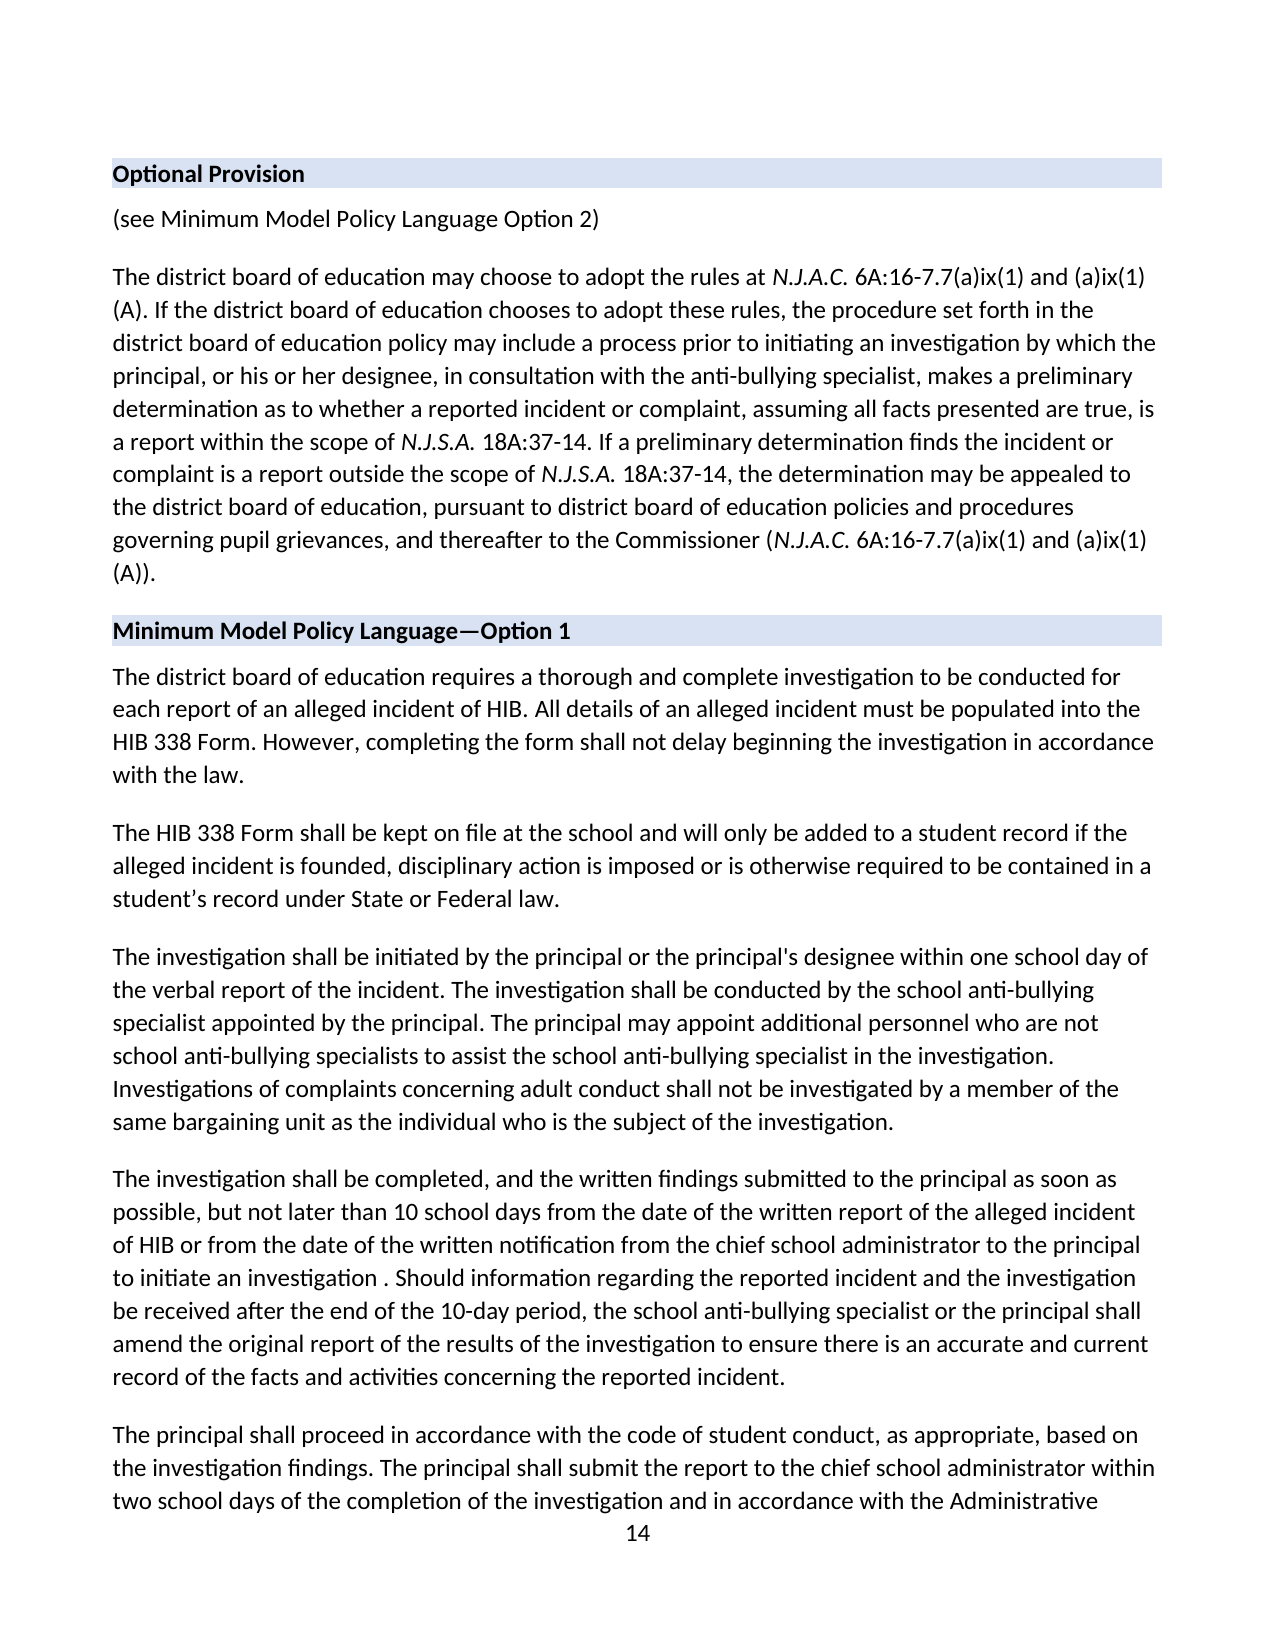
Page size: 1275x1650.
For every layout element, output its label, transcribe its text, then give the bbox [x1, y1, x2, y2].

text The HIB 338 Form shall be kept on file at the school and will only be added to a student record if the alleged incident is founded, disciplinary action is imposed or is otherwise required to be contained in a student’s record under State or Federal law. [112, 817, 1162, 914]
text The district board of education may choose to adopt the rules at N.J.A.C. 6A:16-7.7(a)ix(1) and (a)ix(1)(A). If the district board of education chooses to adopt these rules, the procedure set forth in the district board of education policy may include a process prior to initiating an investigation by which the principal, or his or her designee, in consultation with the anti-bullying specialist, makes a preliminary determination as to whether a reported incident or complaint, assuming all facts presented are true, is a report within the scope of N.J.S.A. 18A:37-14. If a preliminary determination finds the incident or complaint is a report outside the scope of N.J.S.A. 18A:37-14, the determination may be appealed to the district board of education, pursuant to district board of education policies and procedures governing pupil grievances, and thereafter to the Commissioner (N.J.A.C. 6A:16-7.7(a)ix(1) and (a)ix(1)(A)). [112, 261, 1162, 588]
text The investigation shall be completed, and the written findings submitted to the principal as soon as possible, but not later than 10 school days from the date of the written report of the alleged incident of HIB or from the date of the written notification from the chief school administrator to the principal to initiate an investigation . Should information regarding the reported incident and the investigation be received after the end of the 10-day period, the school anti-bullying specialist or the principal shall amend the original report of the results of the investigation to ensure there is an accurate and current record of the facts and activities concerning the reported incident. [112, 1164, 1162, 1392]
text The district board of education requires a thorough and complete investigation to be conducted for each report of an alleged incident of HIB. All details of an alleged incident must be populated into the HIB 338 Form. However, completing the form shall not delay beginning the investigation in accordance with the law. [112, 661, 1162, 790]
text The investigation shall be initiated by the principal or the principal's designee within one school day of the verbal report of the incident. The investigation shall be conducted by the school anti-bullying specialist appointed by the principal. The principal may appoint additional personnel who are not school anti-bullying specialists to assist the school anti-bullying specialist in the investigation. Investigations of complaints concerning adult conduct shall not be investigated by a member of the same bargaining unit as the individual who is the subject of the investigation. [112, 941, 1162, 1136]
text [112, 1419, 1162, 1515]
subtitle Minimum Model Policy Language—Option 1 [112, 615, 1162, 646]
subtitle Optional Provision [112, 158, 1162, 188]
text (see Minimum Model Policy Language Option 2) [112, 203, 1162, 234]
